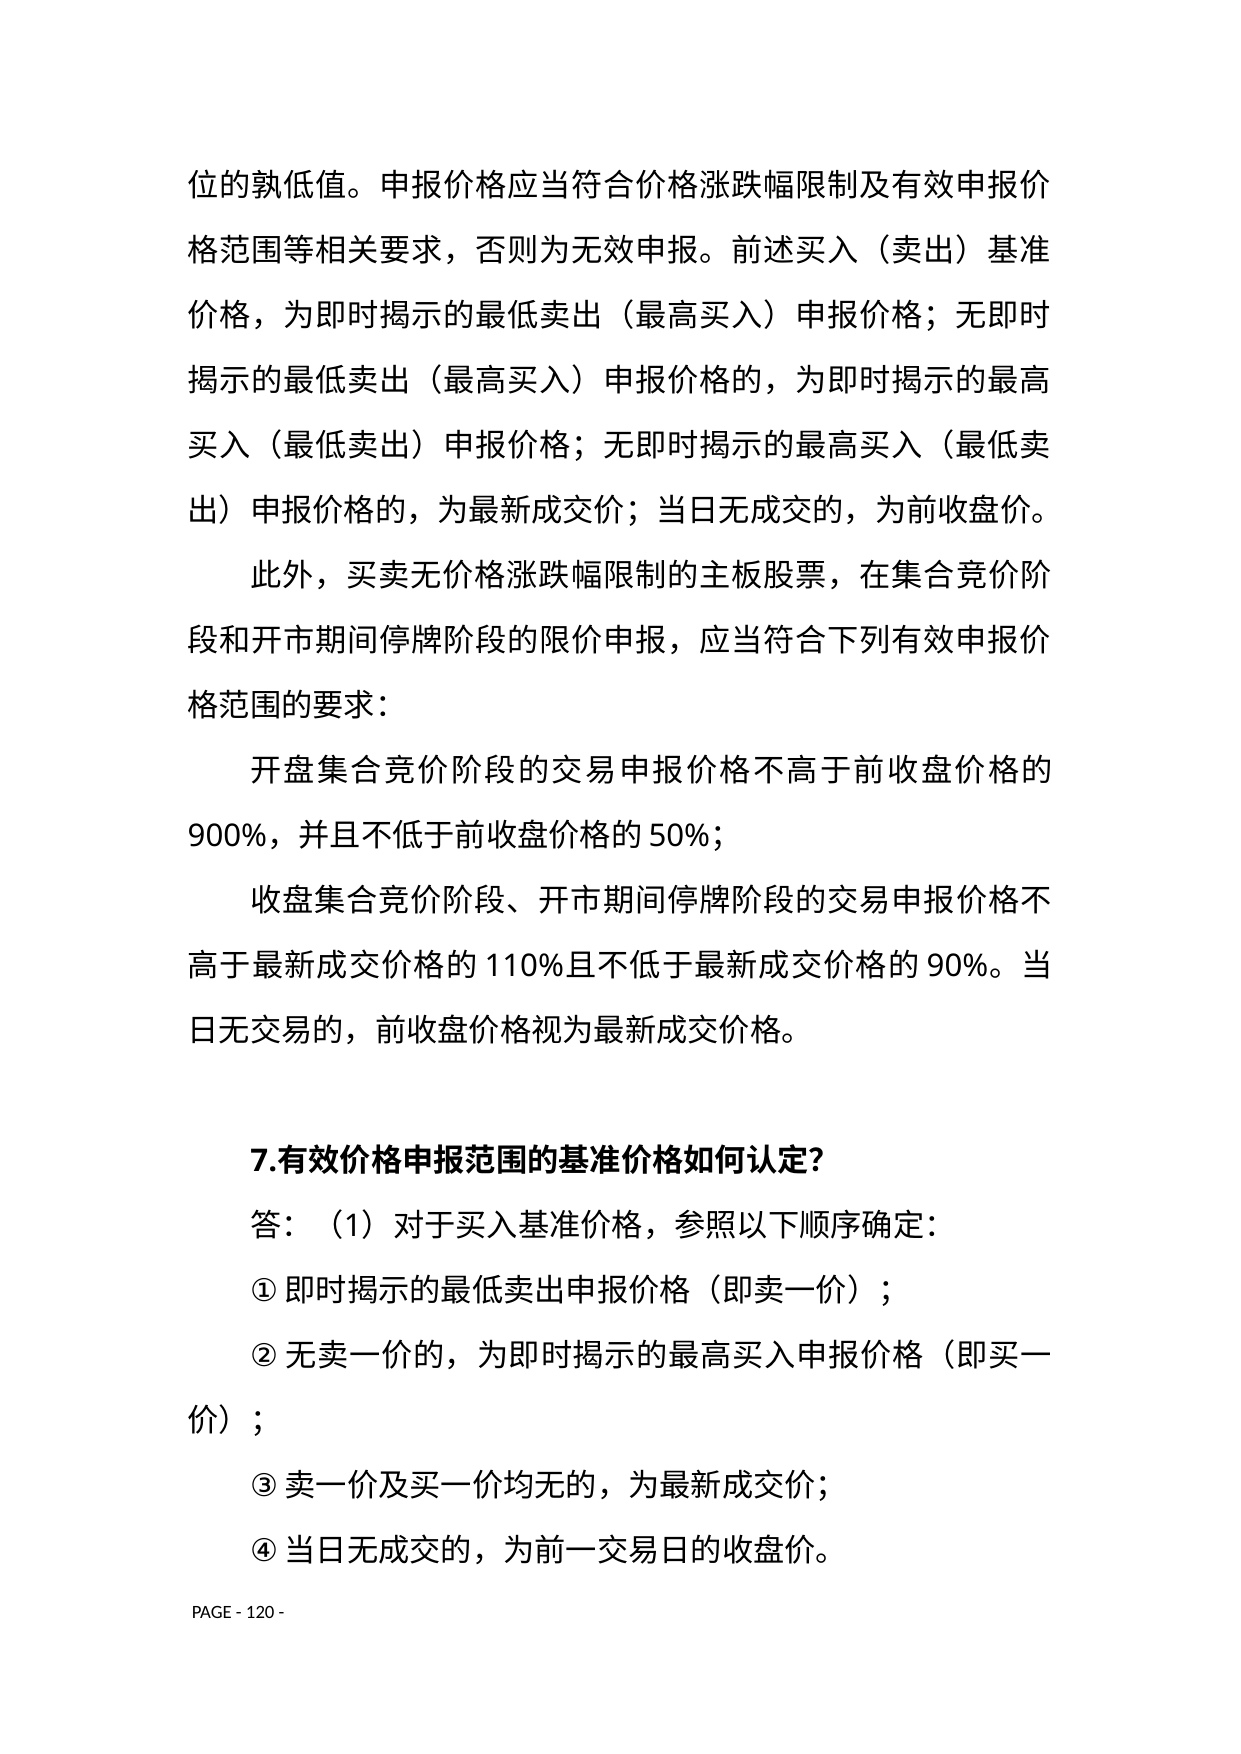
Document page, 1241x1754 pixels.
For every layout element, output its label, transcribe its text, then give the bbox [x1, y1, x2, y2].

text ③卖一价及买一价均无的，为最新成交价； [187, 1450, 1053, 1515]
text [187, 150, 1053, 540]
text 答：（1）对于买入基准价格，参照以下顺序确定： [187, 1190, 1053, 1255]
text 收盘集合竞价阶段、开市期间停牌阶段的交易申报价格不高于最新成交价格的110%且不低于最新成交价格的90%。当日无交易的，前收盘价格视为最新成交价格。 [187, 865, 1053, 1060]
text 此外，买卖无价格涨跌幅限制的主板股票，在集合竞价阶段和开市期间停牌阶段的限价申报，应当符合下列有效申报价格范围的要求： [187, 540, 1053, 735]
text 开盘集合竞价阶段的交易申报价格不高于前收盘价格的900%，并且不低于前收盘价格的50%； [187, 735, 1053, 865]
text ②无卖一价的，为即时揭示的最高买入申报价格（即买一价）； [187, 1320, 1053, 1450]
text ①即时揭示的最低卖出申报价格（即卖一价）； [187, 1255, 1053, 1320]
text ④当日无成交的，为前一交易日的收盘价。 [187, 1515, 1053, 1580]
text 7.有效价格申报范围的基准价格如何认定？ [187, 1125, 1053, 1190]
